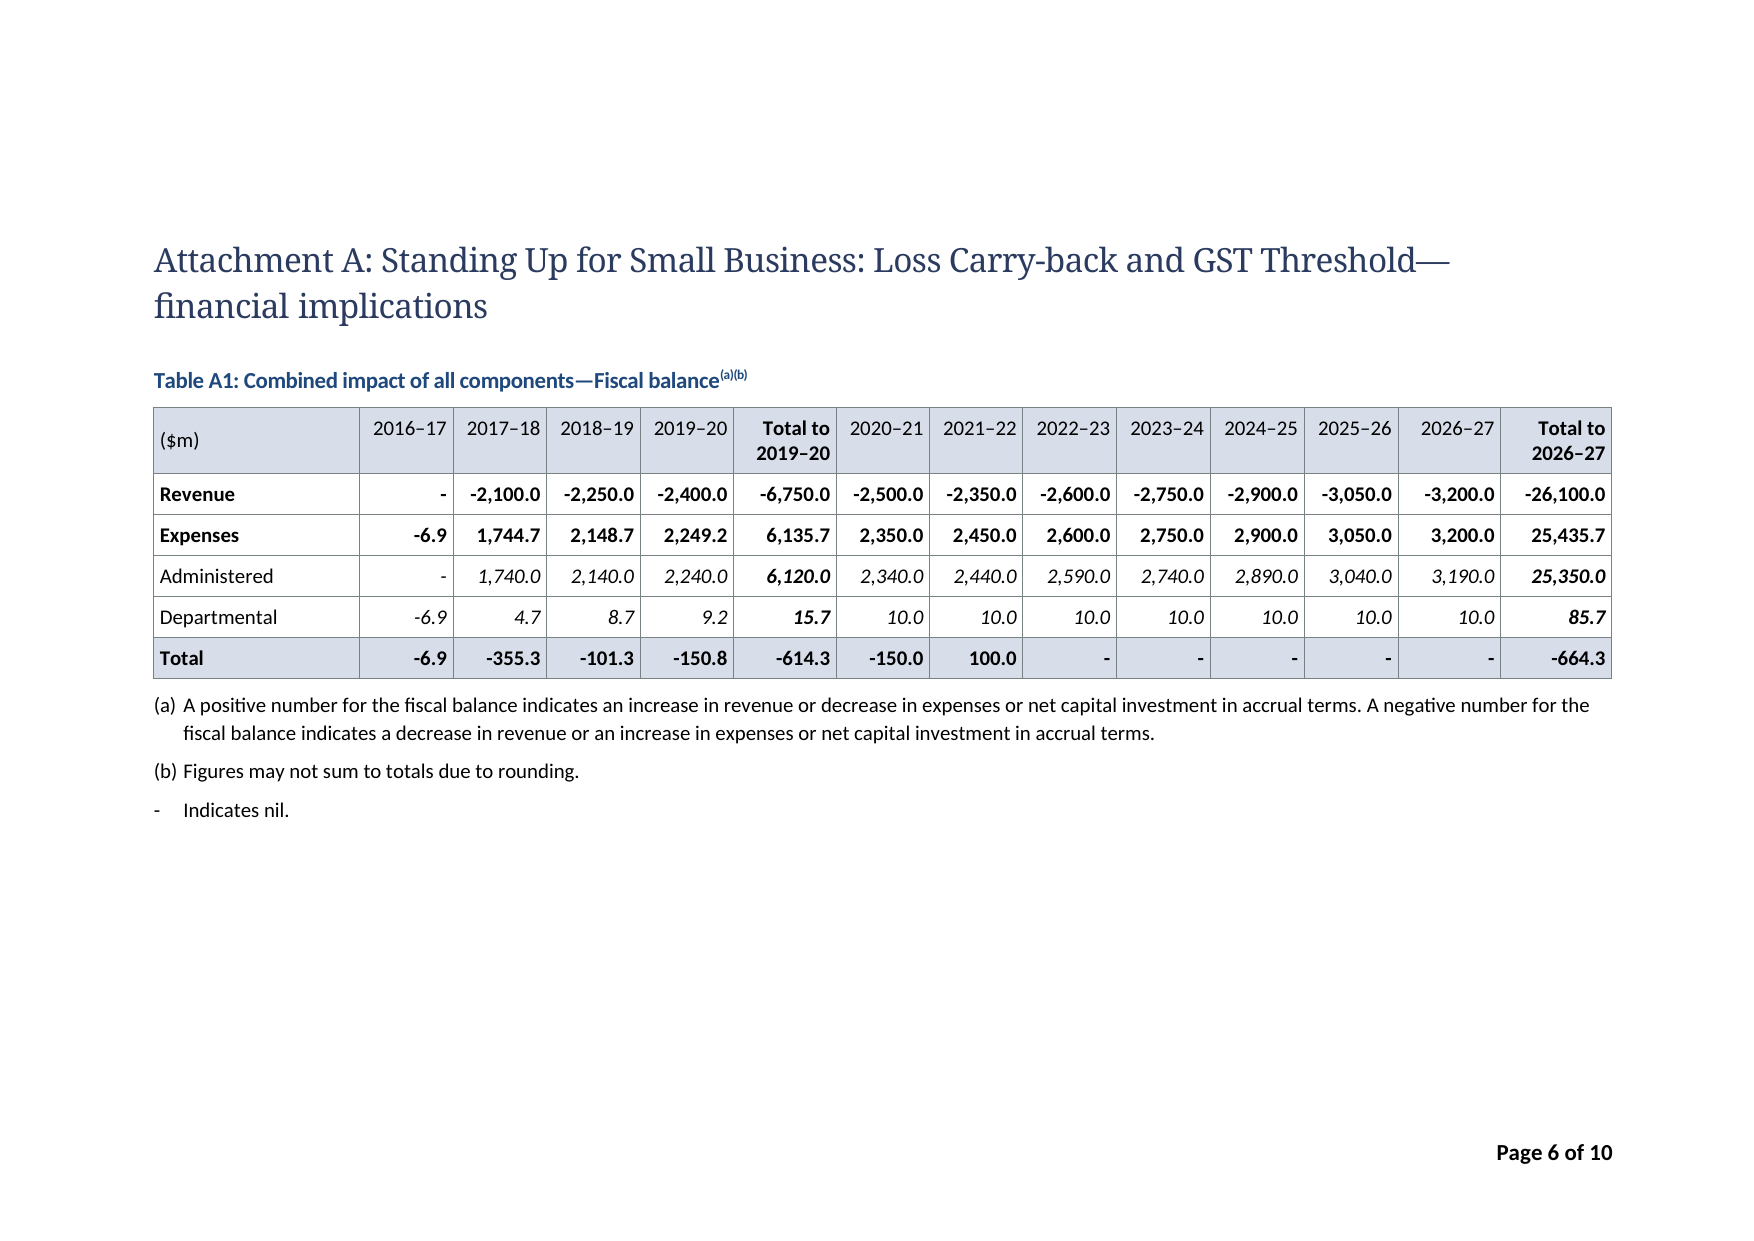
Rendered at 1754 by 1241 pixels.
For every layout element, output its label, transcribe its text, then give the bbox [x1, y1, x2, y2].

table_cell -150.0 [837, 638, 929, 678]
table_cell 10.0 [1117, 597, 1210, 637]
table_cell 3,050.0 [1305, 515, 1398, 555]
text Figures may not sum to totals due to rounding. [153, 757, 1612, 784]
table_cell -2,350.0 [930, 474, 1022, 514]
subtitle Attachment A: Standing Up for Small Business: Loss Carry-back and GST Threshold—financial implications [153, 237, 1612, 328]
table_cell Departmental [154, 597, 359, 637]
table_cell 2,900.0 [1211, 515, 1304, 555]
table_cell 2,340.0 [837, 556, 929, 596]
table_cell 9.2 [641, 597, 733, 637]
table_cell -6,750.0 [734, 474, 836, 514]
table_header ($m) [154, 408, 359, 473]
table_header 2025–26 [1305, 408, 1398, 473]
table_cell 4.7 [454, 597, 546, 637]
table_cell 2,450.0 [930, 515, 1022, 555]
table_cell -614.3 [734, 638, 836, 678]
table_cell - [1023, 638, 1116, 678]
table_cell 85.7 [1501, 597, 1611, 637]
table_cell 2,140.0 [547, 556, 640, 596]
table_cell 6,120.0 [734, 556, 836, 596]
table_header 2019–20 [641, 408, 733, 473]
table_header 2018–19 [547, 408, 640, 473]
table_cell - [360, 474, 453, 514]
table_cell - [1117, 638, 1210, 678]
subtitle Table A1: Combined impact of all components—Fiscal balance(a)(b) [153, 363, 1612, 395]
table_cell 100.0 [930, 638, 1022, 678]
table_cell -2,500.0 [837, 474, 929, 514]
table_header Total to 2026–27 [1501, 408, 1611, 473]
table_cell -6.9 [360, 515, 453, 555]
table_cell -2,100.0 [454, 474, 546, 514]
table_cell -6.9 [360, 597, 453, 637]
table_cell 10.0 [1305, 597, 1398, 637]
table_cell -355.3 [454, 638, 546, 678]
table_cell 2,600.0 [1023, 515, 1116, 555]
table_cell Revenue [154, 474, 359, 514]
table_cell - [360, 556, 453, 596]
table_cell 2,350.0 [837, 515, 929, 555]
table_cell - [1305, 638, 1398, 678]
table_cell 2,890.0 [1211, 556, 1304, 596]
table_cell Expenses [154, 515, 359, 555]
table_cell 10.0 [1211, 597, 1304, 637]
table_cell 2,440.0 [930, 556, 1022, 596]
table_cell 2,740.0 [1117, 556, 1210, 596]
table_cell -3,050.0 [1305, 474, 1398, 514]
table_cell 10.0 [837, 597, 929, 637]
table_header 2026–27 [1399, 408, 1500, 473]
table_cell -26,100.0 [1501, 474, 1611, 514]
table_cell 10.0 [930, 597, 1022, 637]
table_cell 2,148.7 [547, 515, 640, 555]
table_cell - [1211, 638, 1304, 678]
table_cell -101.3 [547, 638, 640, 678]
table_header 2021–22 [930, 408, 1022, 473]
table_cell - [1399, 638, 1500, 678]
table_header Total to 2019–20 [734, 408, 836, 473]
table_cell 2,249.2 [641, 515, 733, 555]
table_cell 3,040.0 [1305, 556, 1398, 596]
table_header 2017–18 [454, 408, 546, 473]
table_cell -150.8 [641, 638, 733, 678]
table_cell 6,135.7 [734, 515, 836, 555]
table_cell Total [154, 638, 359, 678]
table_cell -664.3 [1501, 638, 1611, 678]
table_header 2022–23 [1023, 408, 1116, 473]
table_cell 15.7 [734, 597, 836, 637]
table_cell 8.7 [547, 597, 640, 637]
table_header 2024–25 [1211, 408, 1304, 473]
table_cell -2,400.0 [641, 474, 733, 514]
table_cell -2,250.0 [547, 474, 640, 514]
table_header 2023–24 [1117, 408, 1210, 473]
table_header 2020–21 [837, 408, 929, 473]
list A positive number for the fiscal balance indicates an increase in revenue or decrease in expenses or net capital investment in accrual terms. A negative number for the fiscal balance indicates a decrease in revenue or an increase in expenses or net capital investment in accrual terms. [153, 691, 1612, 745]
list - Indicates nil. [153, 796, 1612, 823]
table_cell 2,750.0 [1117, 515, 1210, 555]
table_cell 1,740.0 [454, 556, 546, 596]
table_cell 2,590.0 [1023, 556, 1116, 596]
table_cell 10.0 [1399, 597, 1500, 637]
table_cell -6.9 [360, 638, 453, 678]
table_cell 25,435.7 [1501, 515, 1611, 555]
table_cell 25,350.0 [1501, 556, 1611, 596]
table_cell Administered [154, 556, 359, 596]
table_cell 2,240.0 [641, 556, 733, 596]
table_cell -2,900.0 [1211, 474, 1304, 514]
table_cell 10.0 [1023, 597, 1116, 637]
table_header 2016–17 [360, 408, 453, 473]
table_cell 1,744.7 [454, 515, 546, 555]
table_cell -2,600.0 [1023, 474, 1116, 514]
table_cell -3,200.0 [1399, 474, 1500, 514]
table_cell -2,750.0 [1117, 474, 1210, 514]
table_cell 3,190.0 [1399, 556, 1500, 596]
table_cell 3,200.0 [1399, 515, 1500, 555]
